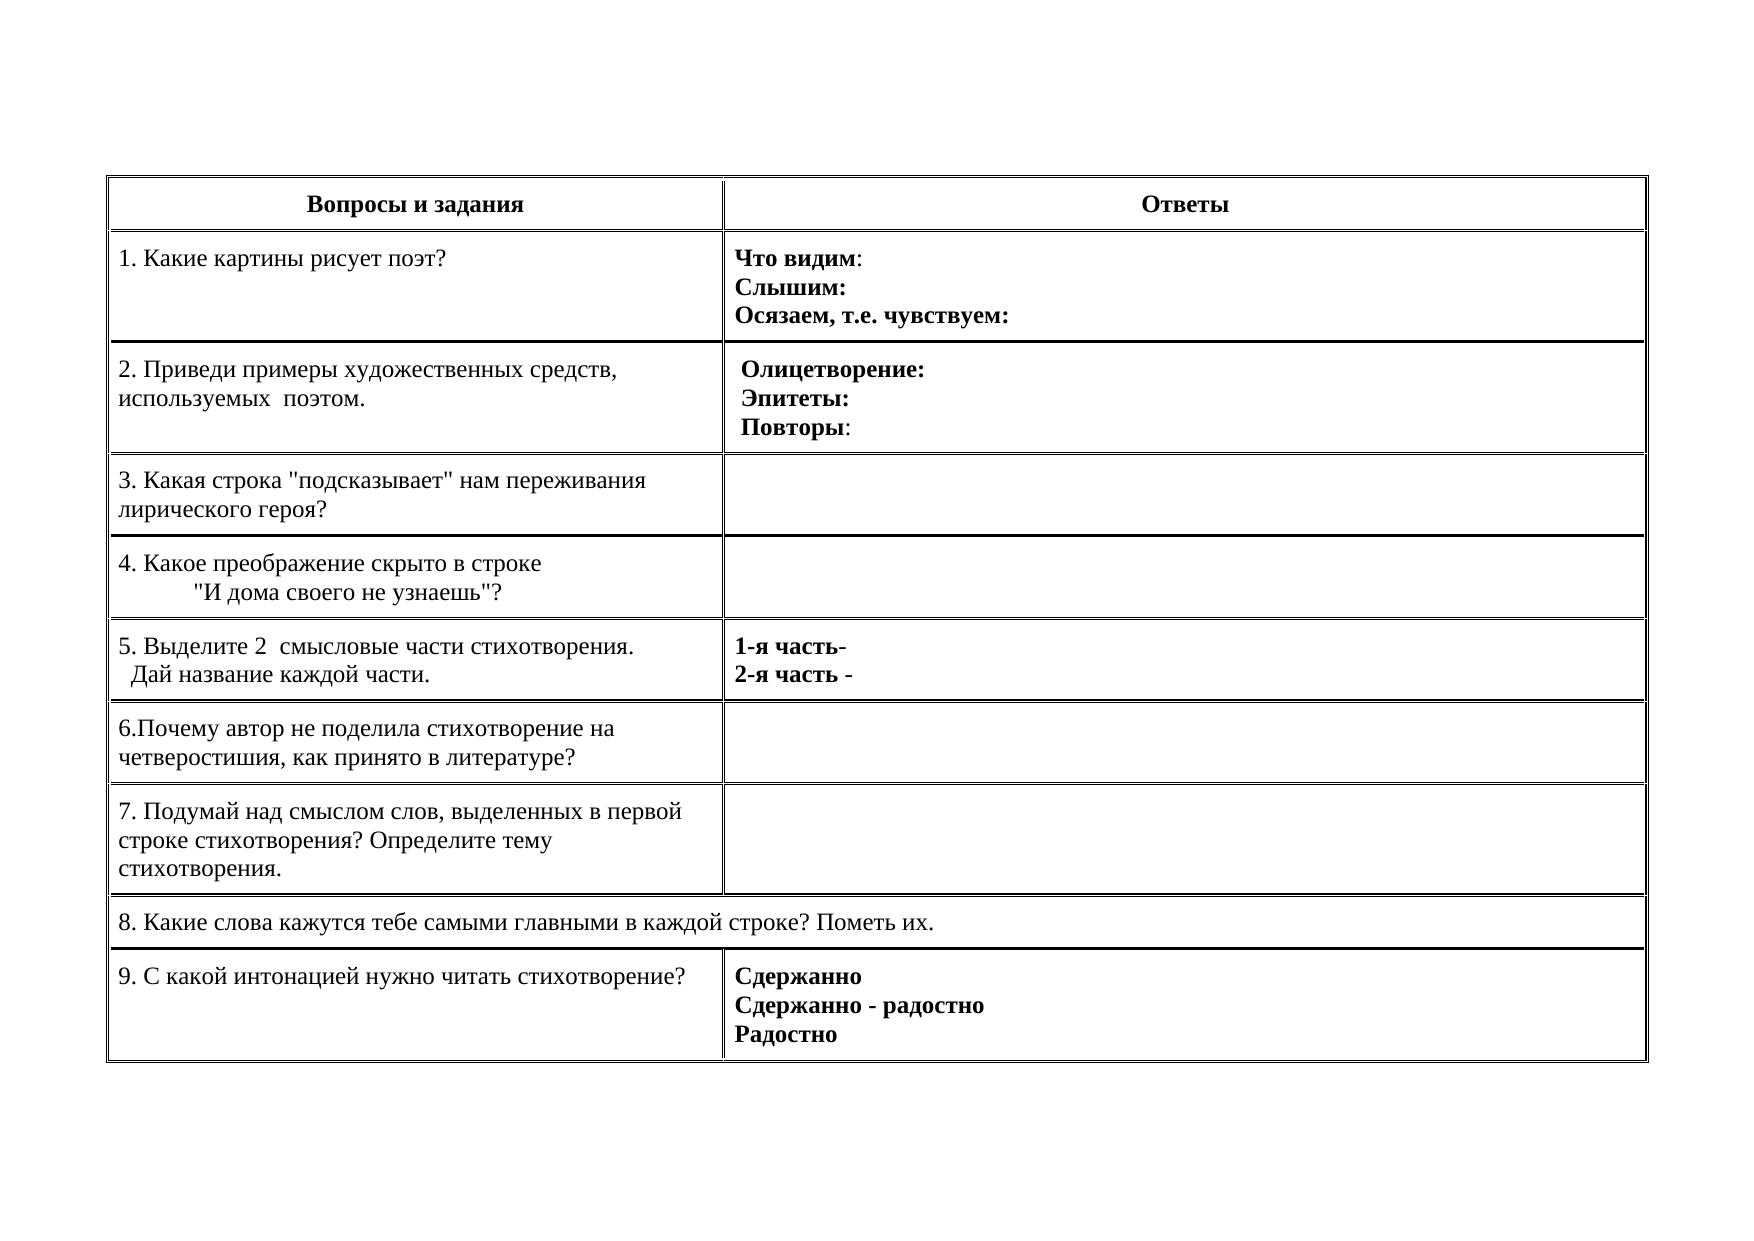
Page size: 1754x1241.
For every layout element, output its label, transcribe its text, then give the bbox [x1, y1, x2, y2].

table_cell 1. Какие картины рисует поэт? [107, 229, 723, 340]
table_cell Олицетворение: Эпитеты: Повторы: [725, 340, 1645, 451]
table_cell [724, 947, 1645, 1060]
table_cell [724, 782, 1647, 893]
table_cell 8. Какие слова кажутся тебе самыми главными в каждой строке? Пометь их. [109, 893, 1646, 947]
table_cell 4. Какое преображение скрыто в строке "И дома своего не узнаешь"? [109, 534, 722, 617]
table_cell 3. Какая строка "подсказывает" нам переживания лирического героя? [109, 451, 722, 534]
table_cell 6.Почему автор не поделила стихотворение на четверостишия, как принято в литературе? [109, 699, 722, 782]
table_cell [109, 947, 723, 1060]
table_cell 5. Выделите 2 смысловые части стихотворения. Дай название каждой части. [107, 617, 723, 699]
table_cell 1-я часть- 2-я часть - [724, 617, 1647, 699]
table_cell [725, 699, 1646, 782]
table_cell [725, 534, 1645, 617]
table_header Ответы [724, 178, 1645, 229]
table_cell 2. Приведи примеры художественных средств, используемых поэтом. [109, 340, 722, 451]
table_cell [725, 451, 1646, 534]
table_cell 7. Подумай над смыслом слов, выделенных в первой строке стихотворения? Определите тему стихотворения. [107, 782, 723, 893]
table_cell Что видим: Слышим: Осязаем, т.е. чувствуем: [724, 229, 1647, 340]
table_header Вопросы и задания [109, 178, 723, 229]
